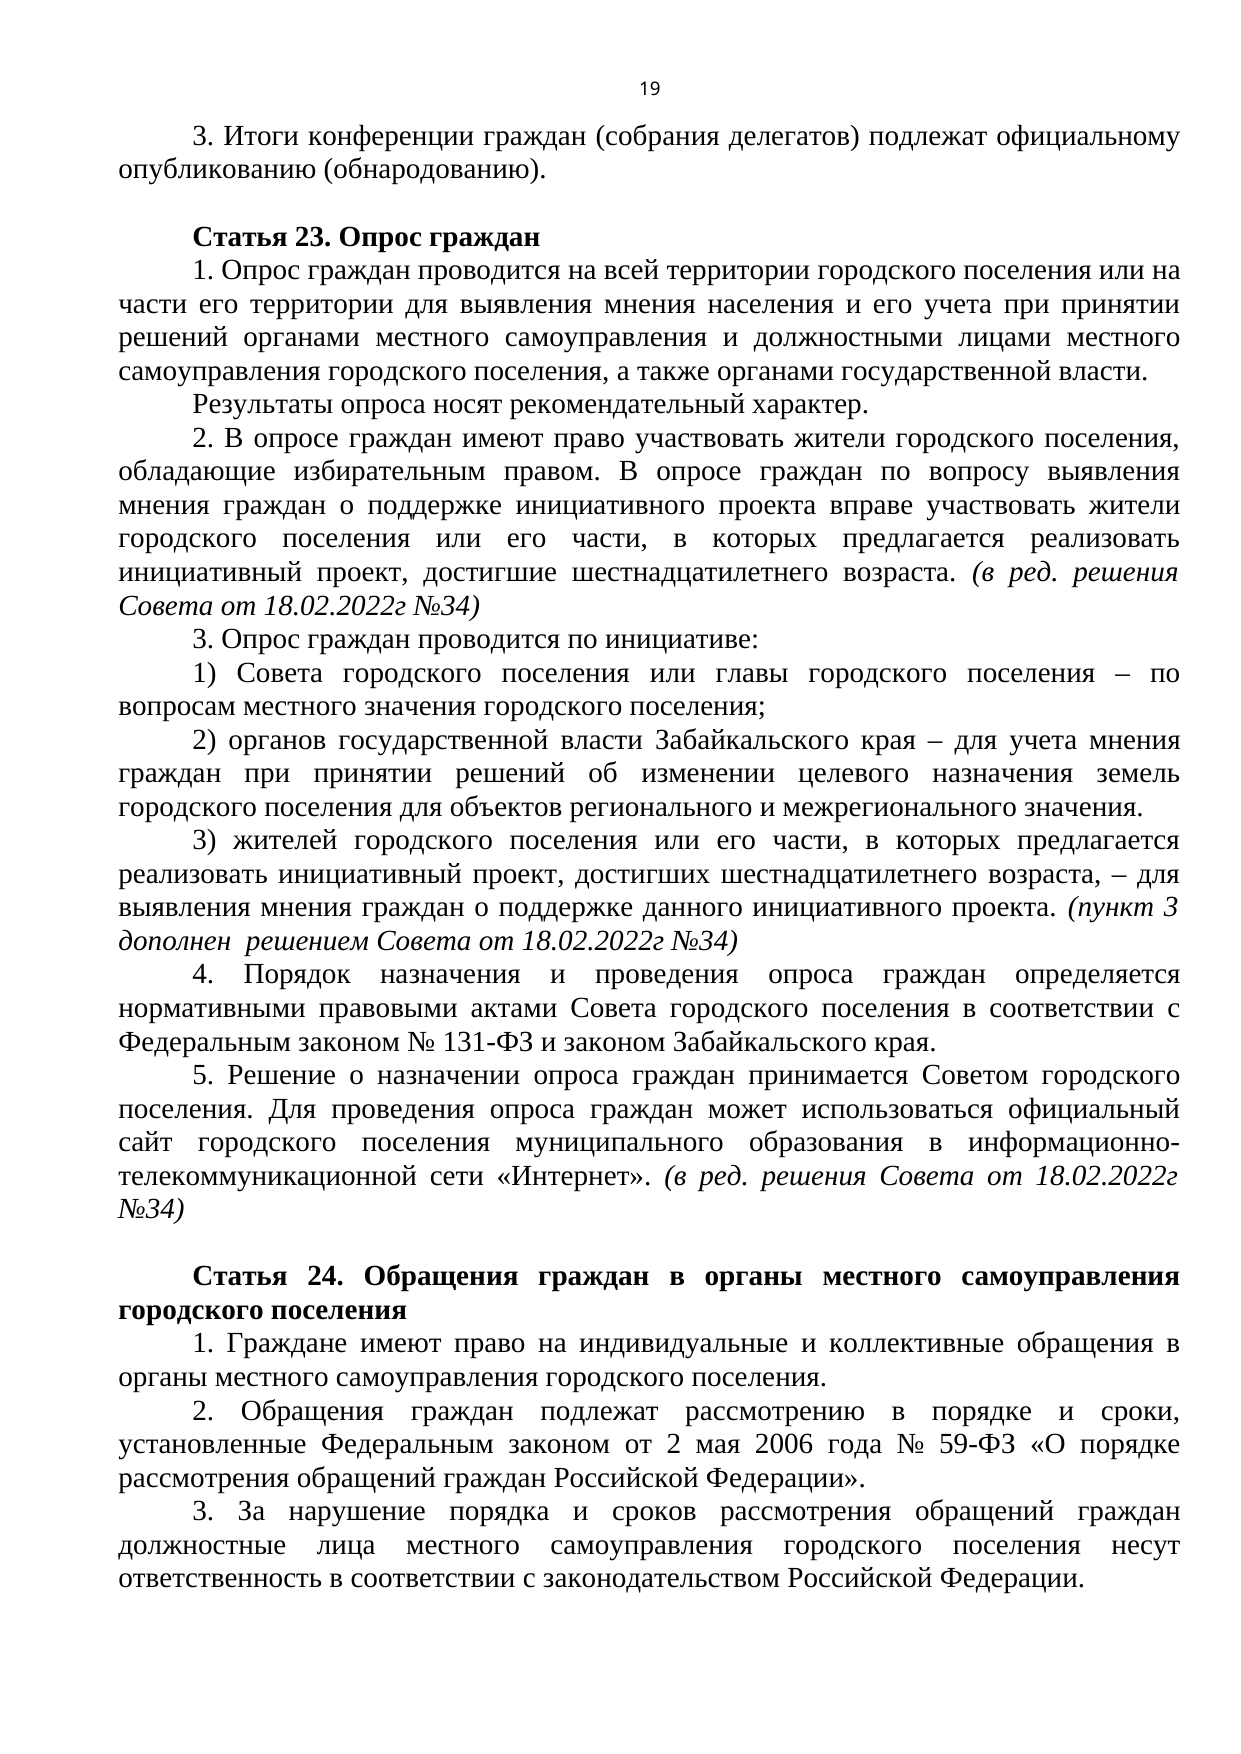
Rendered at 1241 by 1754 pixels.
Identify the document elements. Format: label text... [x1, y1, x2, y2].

text Статья 23. Опрос граждан [118, 219, 1181, 252]
text 2. В опросе граждан имеют право участвовать жители городского поселения, обладающие избирательным правом. В опросе граждан по вопросу выявления мнения граждан о поддержке инициативного проекта вправе участвовать жители городского поселения или его части, в которых предлагается реализовать инициативный проект, достигшие шестнадцатилетнего возраста. (в ред. решения Совета от 18.02.2022г №34) [118, 420, 1181, 621]
text 2) органов государственной власти Забайкальского края – для учета мнения граждан при принятии решений об изменении целевого назначения земель городского поселения для объектов регионального и межрегионального значения. [118, 722, 1181, 822]
text 3. За нарушение порядка и сроков рассмотрения обращений граждан должностные лица местного самоуправления городского поселения несут ответственность в соответствии с законодательством Российской Федерации. [118, 1493, 1181, 1594]
text 3) жителей городского поселения или его части, в которых предлагается реализовать инициативный проект, достигших шестнадцатилетнего возраста, – для выявления мнения граждан о поддержке данного инициативного проекта. (пункт 3 дополнен решением Совета от 18.02.2022г №34) [118, 822, 1181, 957]
text 1. Опрос граждан проводится на всей территории городского поселения или на части его территории для выявления мнения населения и его учета при принятии решений органами местного самоуправления и должностными лицами местного самоуправления городского поселения, а также органами государственной власти. [118, 252, 1181, 386]
text Результаты опроса носят рекомендательный характер. [118, 386, 1181, 420]
text 3. Итоги конференции граждан (собрания делегатов) подлежат официальному опубликованию (обнародованию). [118, 118, 1181, 185]
text 1. Граждане имеют право на индивидуальные и коллективные обращения в органы местного самоуправления городского поселения. [118, 1326, 1181, 1393]
text 2. Обращения граждан подлежат рассмотрению в порядке и сроки, установленные Федеральным законом от 2 мая 2006 года № 59-ФЗ «О порядке рассмотрения обращений граждан Российской Федерации». [118, 1393, 1181, 1493]
text 4. Порядок назначения и проведения опроса граждан определяется нормативными правовыми актами Совета городского поселения в соответствии с Федеральным законом № 131-ФЗ и законом Забайкальского края. [118, 957, 1181, 1057]
text Статья 24. Обращения граждан в органы местного самоуправления городского поселения [118, 1258, 1181, 1326]
text 3. Опрос граждан проводится по инициативе: [118, 621, 1181, 655]
text 5. Решение о назначении опроса граждан принимается Советом городского поселения. Для проведения опроса граждан может использоваться официальный сайт городского поселения муниципального образования в информационно-телекоммуникационной сети «Интернет». (в ред. решения Совета от 18.02.2022г №34) [118, 1057, 1181, 1225]
text 1) Совета городского поселения или главы городского поселения – по вопросам местного значения городского поселения; [118, 655, 1181, 722]
